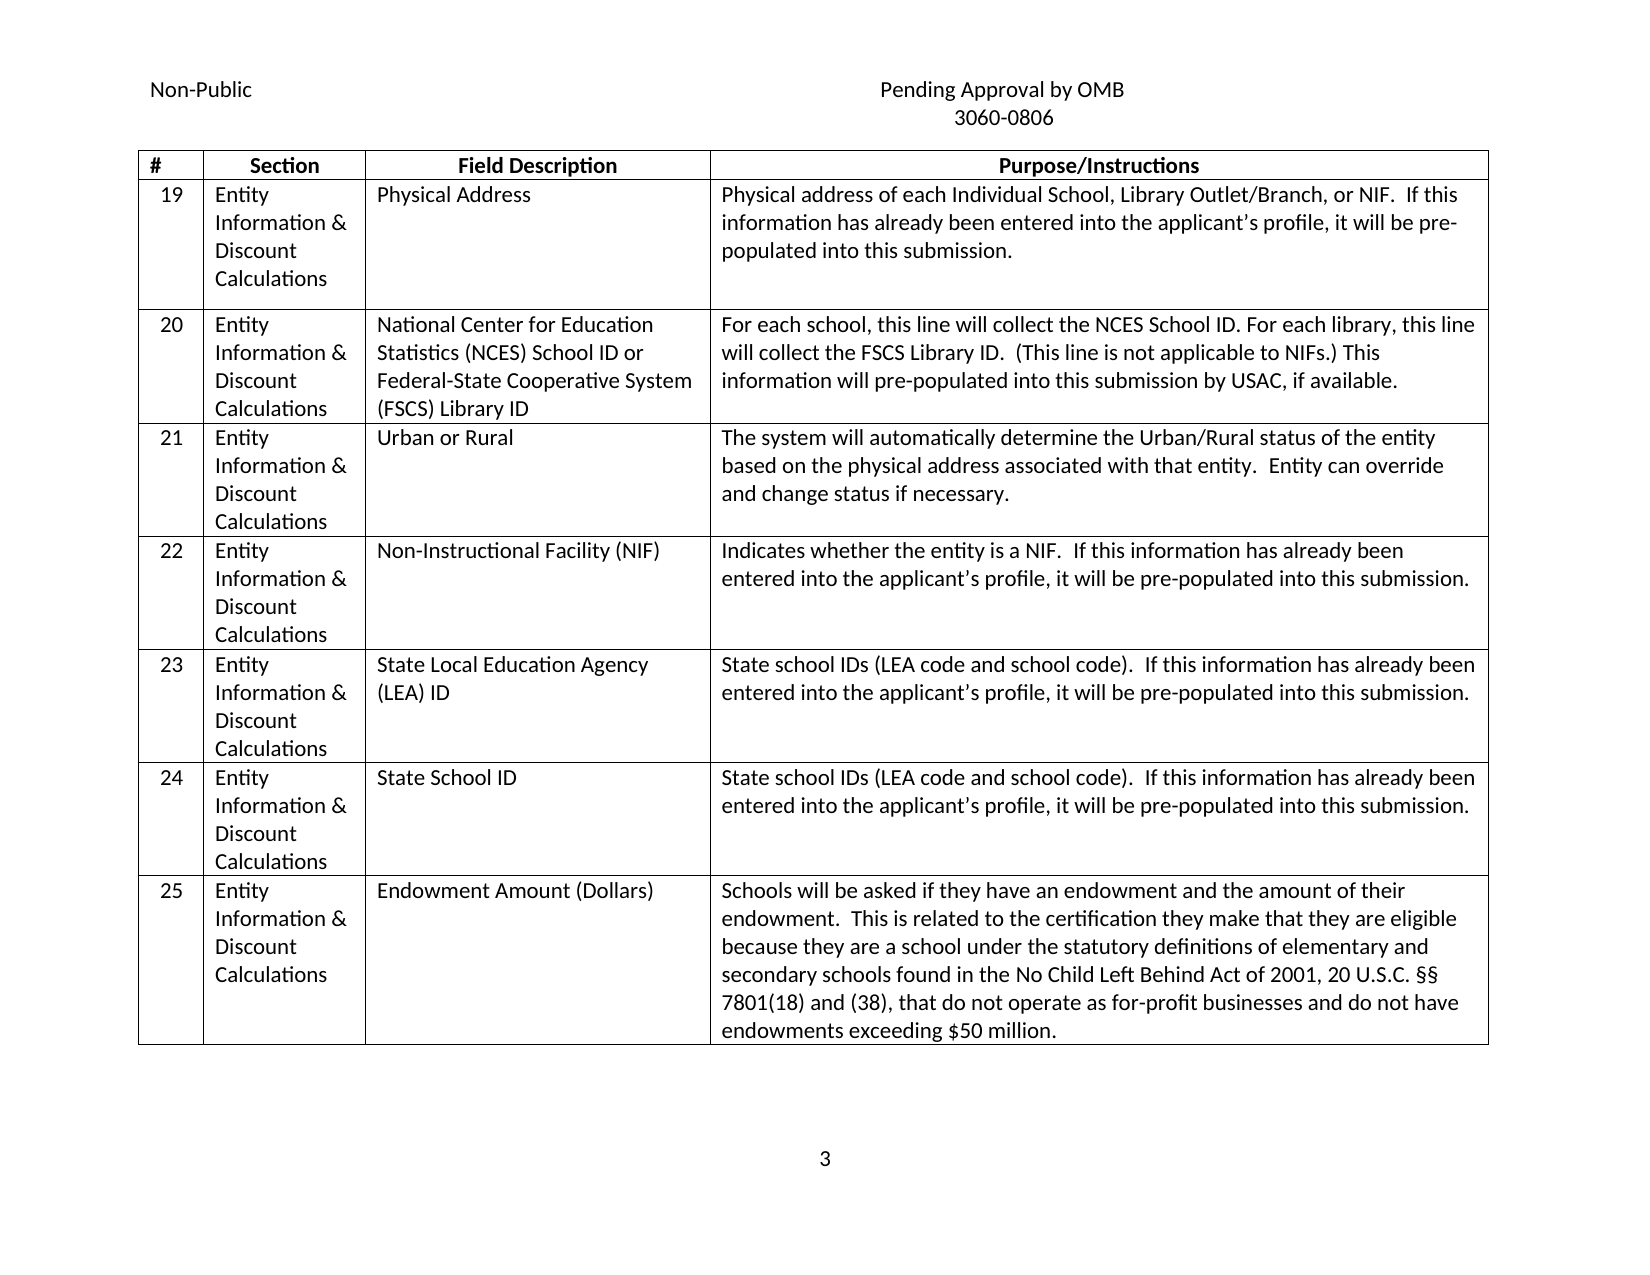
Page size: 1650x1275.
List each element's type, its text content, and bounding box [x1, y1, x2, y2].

table_cell State School ID [366, 763, 710, 875]
table_cell 22 [139, 537, 203, 649]
table_cell State school IDs (LEA code and school code). If this information has already been entered into the applicant’s profile, it will be pre-populated into this submission. [711, 650, 1488, 762]
table_cell Schools will be asked if they have an endowment and the amount of their endowment. This is related to the certification they make that they are eligible because they are a school under the statutory definitions of elementary and secondary schools found in the No Child Left Behind Act of 2001, 20 U.S.C. §§ 7801(18) and (38), that do not operate as for-profit businesses and do not have endowments exceeding $50 million. [711, 876, 1488, 1044]
table_cell Entity Information & Discount Calculations [204, 650, 365, 762]
table_cell Urban or Rural [366, 424, 710, 536]
table_cell For each school, this line will collect the NCES School ID. For each library, this line will collect the FSCS Library ID. (This line is not applicable to NIFs.) This information will pre-populated into this submission by USAC, if available. [711, 310, 1488, 422]
table_header Field Description [366, 151, 710, 179]
table_cell The system will automatically determine the Urban/Rural status of the entity based on the physical address associated with that entity. Entity can override and change status if necessary. [711, 424, 1488, 536]
table_cell Physical address of each Individual School, Library Outlet/Branch, or NIF. If this information has already been entered into the applicant’s profile, it will be pre-populated into this submission. [711, 180, 1488, 309]
table_cell Entity Information & Discount Calculations [204, 537, 365, 649]
table_cell National Center for Education Statistics (NCES) School ID or Federal-State Cooperative System (FSCS) Library ID [366, 310, 710, 422]
table_cell Indicates whether the entity is a NIF. If this information has already been entered into the applicant’s profile, it will be pre-populated into this submission. [711, 537, 1488, 649]
table_cell 24 [139, 763, 203, 875]
table_cell Non-Instructional Facility (NIF) [366, 537, 710, 649]
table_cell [204, 180, 365, 309]
table_cell 19 [139, 180, 203, 309]
table_header # [139, 151, 203, 179]
table_cell State school IDs (LEA code and school code). If this information has already been entered into the applicant’s profile, it will be pre-populated into this submission. [711, 763, 1488, 875]
table_cell Entity Information & Discount Calculations [204, 310, 365, 422]
table_cell Entity Information & Discount Calculations [204, 763, 365, 875]
table_cell 25 [139, 876, 203, 1044]
table_cell 21 [139, 424, 203, 536]
table_cell 20 [139, 310, 203, 422]
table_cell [204, 876, 365, 1044]
table_cell 23 [139, 650, 203, 762]
table_cell Physical Address [366, 180, 710, 309]
table_cell Entity Information & Discount Calculations [204, 424, 365, 536]
table_cell Endowment Amount (Dollars) [366, 876, 710, 1044]
table_cell State Local Education Agency (LEA) ID [366, 650, 710, 762]
table_header Purpose/Instructions [711, 151, 1488, 179]
table_header Section [204, 151, 365, 179]
